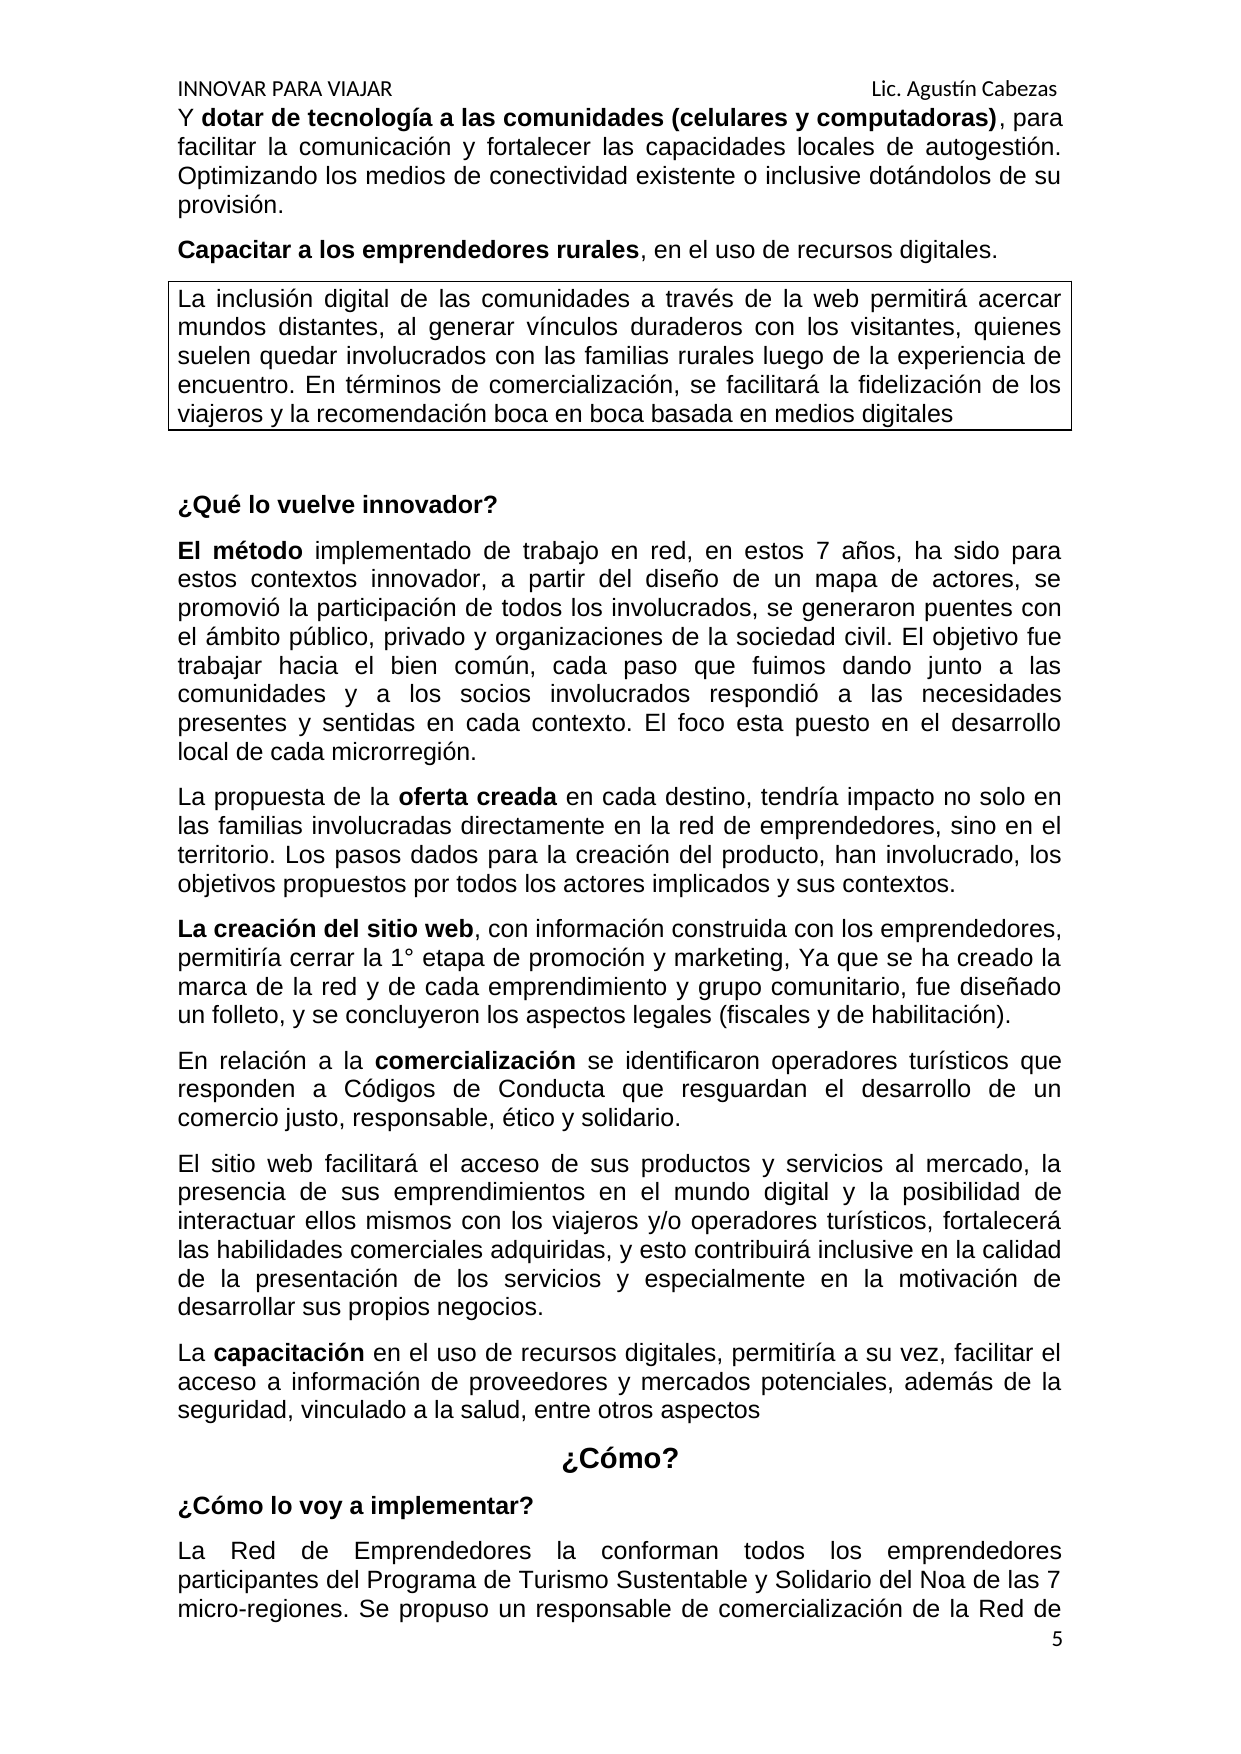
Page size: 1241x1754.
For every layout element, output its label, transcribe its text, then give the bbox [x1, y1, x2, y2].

text ¿Qué lo vuelve innovador? [177, 490, 1063, 519]
text En relación a la comercialización se identificaron operadores turísticos que responden a Códigos de Conducta que resguardan el desarrollo de un comercio justo, responsable, ético y solidario. [177, 1046, 1063, 1132]
text Capacitar a los emprendedores rurales, en el uso de recursos digitales. [177, 235, 1063, 264]
text La inclusión digital de las comunidades a través de la web permitirá acercar mundos distantes, al generar vínculos duraderos con los visitantes, quienes suelen quedar involucrados con las familias rurales luego de la experiencia de encuentro. En términos de comercialización, se facilitará la fidelización de los viajeros y la recomendación boca en boca basada en medios digitales [169, 282, 1071, 429]
text Y dotar de tecnología a las comunidades (celulares y computadoras), para facilitar la comunicación y fortalecer las capacidades locales de autogestión. Optimizando los medios de conectividad existente o inclusive dotándolos de su provisión. [177, 103, 1063, 218]
text La creación del sitio web, con información construida con los emprendedores, permitiría cerrar la 1° etapa de promoción y marketing, Ya que se ha creado la marca de la red y de cada emprendimiento y grupo comunitario, fue diseñado un folleto, y se concluyeron los aspectos legales (fiscales y de habilitación). [177, 914, 1063, 1029]
text La capacitación en el uso de recursos digitales, permitiría a su vez, facilitar el acceso a información de proveedores y mercados potenciales, además de la seguridad, vinculado a la salud, entre otros aspectos [177, 1338, 1063, 1424]
text La propuesta de la oferta creada en cada destino, tendría impacto no solo en las familias involucradas directamente en la red de emprendedores, sino en el territorio. Los pasos dados para la creación del producto, han involucrado, los objetivos propuestos por todos los actores implicados y sus contextos. [177, 782, 1063, 897]
text El método implementado de trabajo en red, en estos 7 años, ha sido para estos contextos innovador, a partir del diseño de un mapa de actores, se promovió la participación de todos los involucrados, se generaron puentes con el ámbito público, privado y organizaciones de la sociedad civil. El objetivo fue trabajar hacia el bien común, cada paso que fuimos dando junto a las comunidades y a los socios involucrados respondió a las necesidades presentes y sentidas en cada contexto. El foco esta puesto en el desarrollo local de cada microrregión. [177, 536, 1063, 766]
text El sitio web facilitará el acceso de sus productos y servicios al mercado, la presencia de sus emprendimientos en el mundo digital y la posibilidad de interactuar ellos mismos con los viajeros y/o operadores turísticos, fortalecerá las habilidades comerciales adquiridas, y esto contribuirá inclusive en la calidad de la presentación de los servicios y especialmente en la motivación de desarrollar sus propios negocios. [177, 1148, 1063, 1321]
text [177, 1536, 1063, 1622]
text ¿Cómo? [177, 1441, 1063, 1474]
text ¿Cómo lo voy a implementar? [177, 1491, 1063, 1519]
